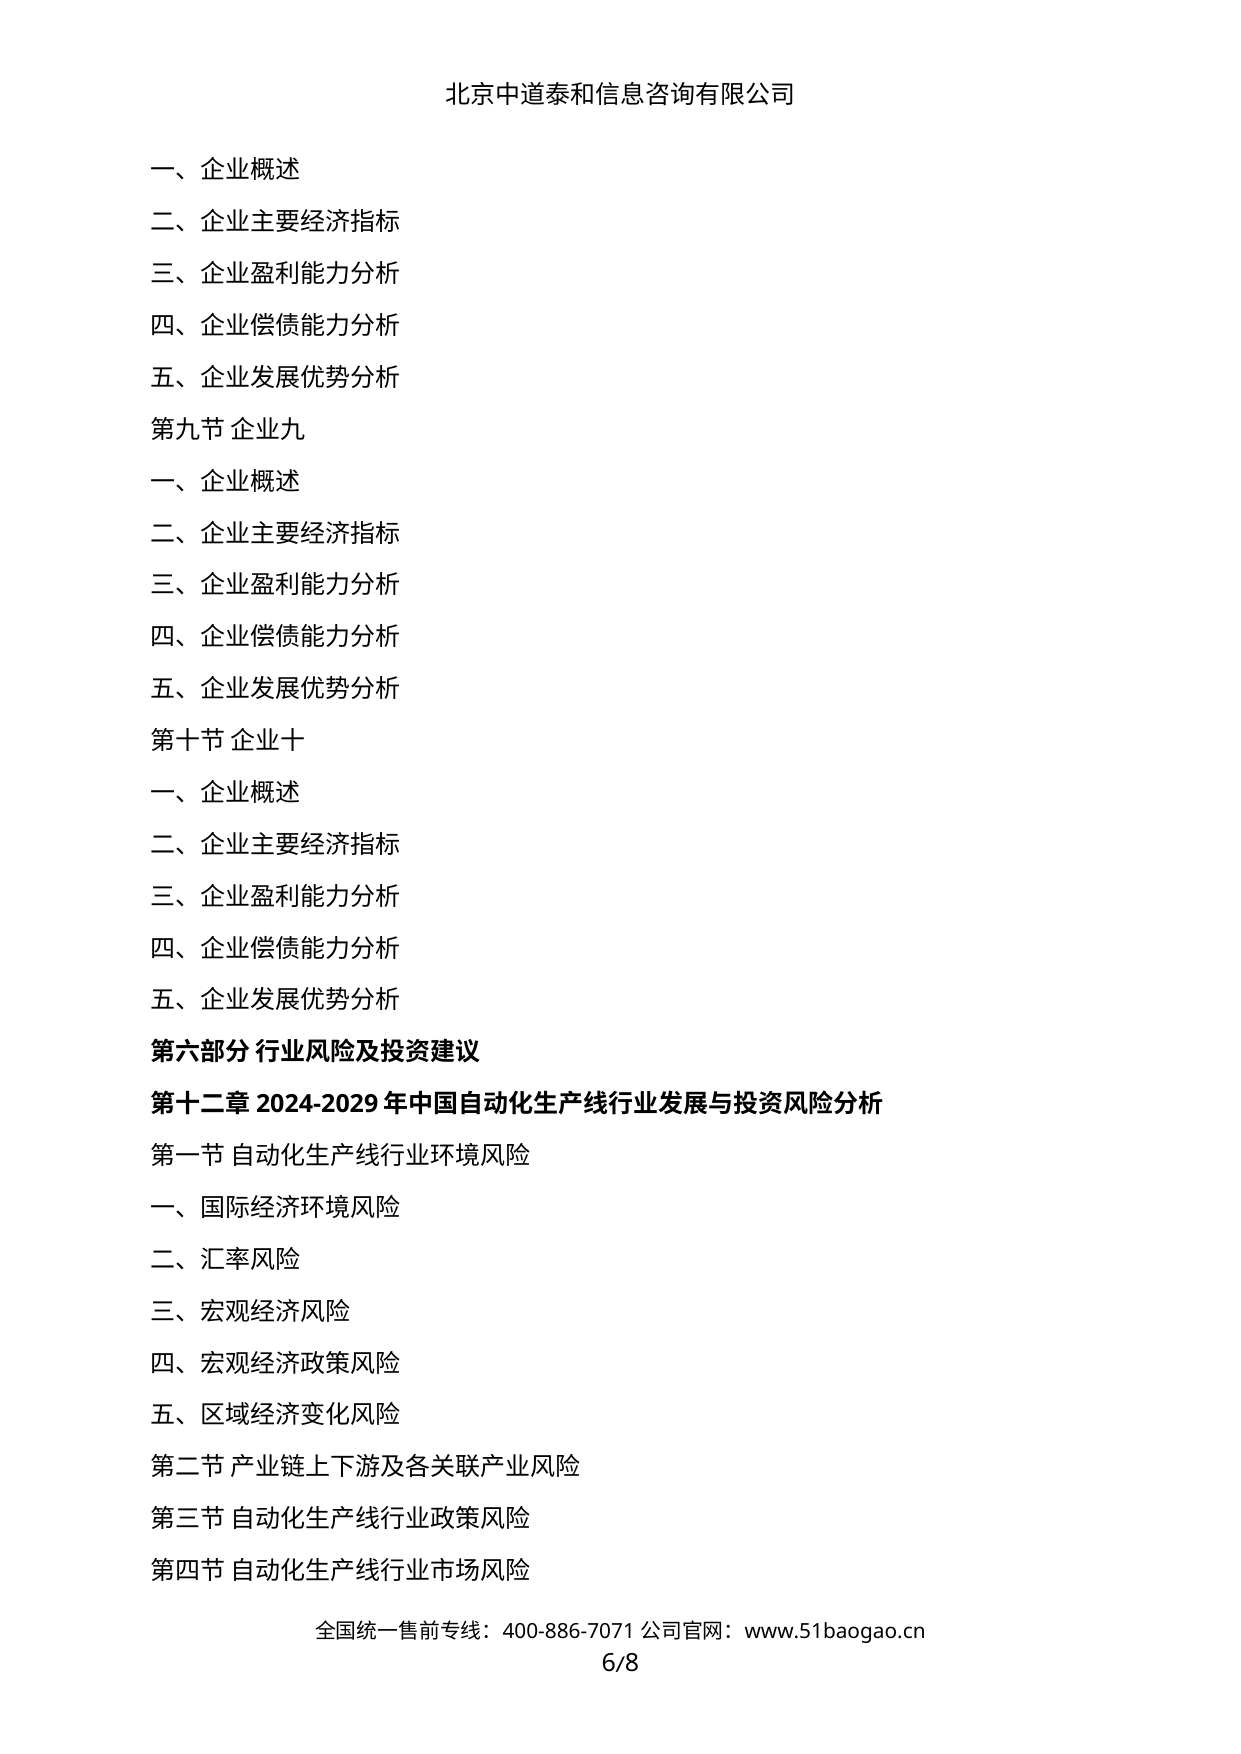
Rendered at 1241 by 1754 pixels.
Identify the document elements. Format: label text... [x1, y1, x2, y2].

text 二、企业主要经济指标 [150, 513, 1090, 549]
text 第十二章 2024-2029年中国自动化生产线行业发展与投资风险分析 [150, 1084, 1090, 1120]
text 五、企业发展优势分析 [150, 669, 1090, 705]
text 四、企业偿债能力分析 [150, 617, 1090, 653]
text 二、企业主要经济指标 [150, 202, 1090, 238]
text 第三节 自动化生产线行业政策风险 [150, 1499, 1090, 1535]
text 五、区域经济变化风险 [150, 1395, 1090, 1431]
text 五、企业发展优势分析 [150, 357, 1090, 394]
text 第一节 自动化生产线行业环境风险 [150, 1136, 1090, 1172]
text 三、企业盈利能力分析 [150, 565, 1090, 601]
text 二、汇率风险 [150, 1239, 1090, 1276]
text 五、企业发展优势分析 [150, 980, 1090, 1016]
text 四、宏观经济政策风险 [150, 1343, 1090, 1379]
text 一、企业概述 [150, 772, 1090, 809]
text 一、企业概述 [150, 461, 1090, 497]
text 第六部分 行业风险及投资建议 [150, 1032, 1090, 1068]
text 一、企业概述 [150, 150, 1090, 186]
text 二、企业主要经济指标 [150, 824, 1090, 861]
text 四、企业偿债能力分析 [150, 928, 1090, 964]
text 第四节 自动化生产线行业市场风险 [150, 1551, 1090, 1587]
text 一、国际经济环境风险 [150, 1187, 1090, 1224]
text 第十节 企业十 [150, 721, 1090, 757]
text 三、企业盈利能力分析 [150, 254, 1090, 290]
text 三、宏观经济风险 [150, 1291, 1090, 1327]
text 第二节 产业链上下游及各关联产业风险 [150, 1447, 1090, 1483]
text 四、企业偿债能力分析 [150, 306, 1090, 342]
text 第九节 企业九 [150, 409, 1090, 446]
text 三、企业盈利能力分析 [150, 876, 1090, 912]
